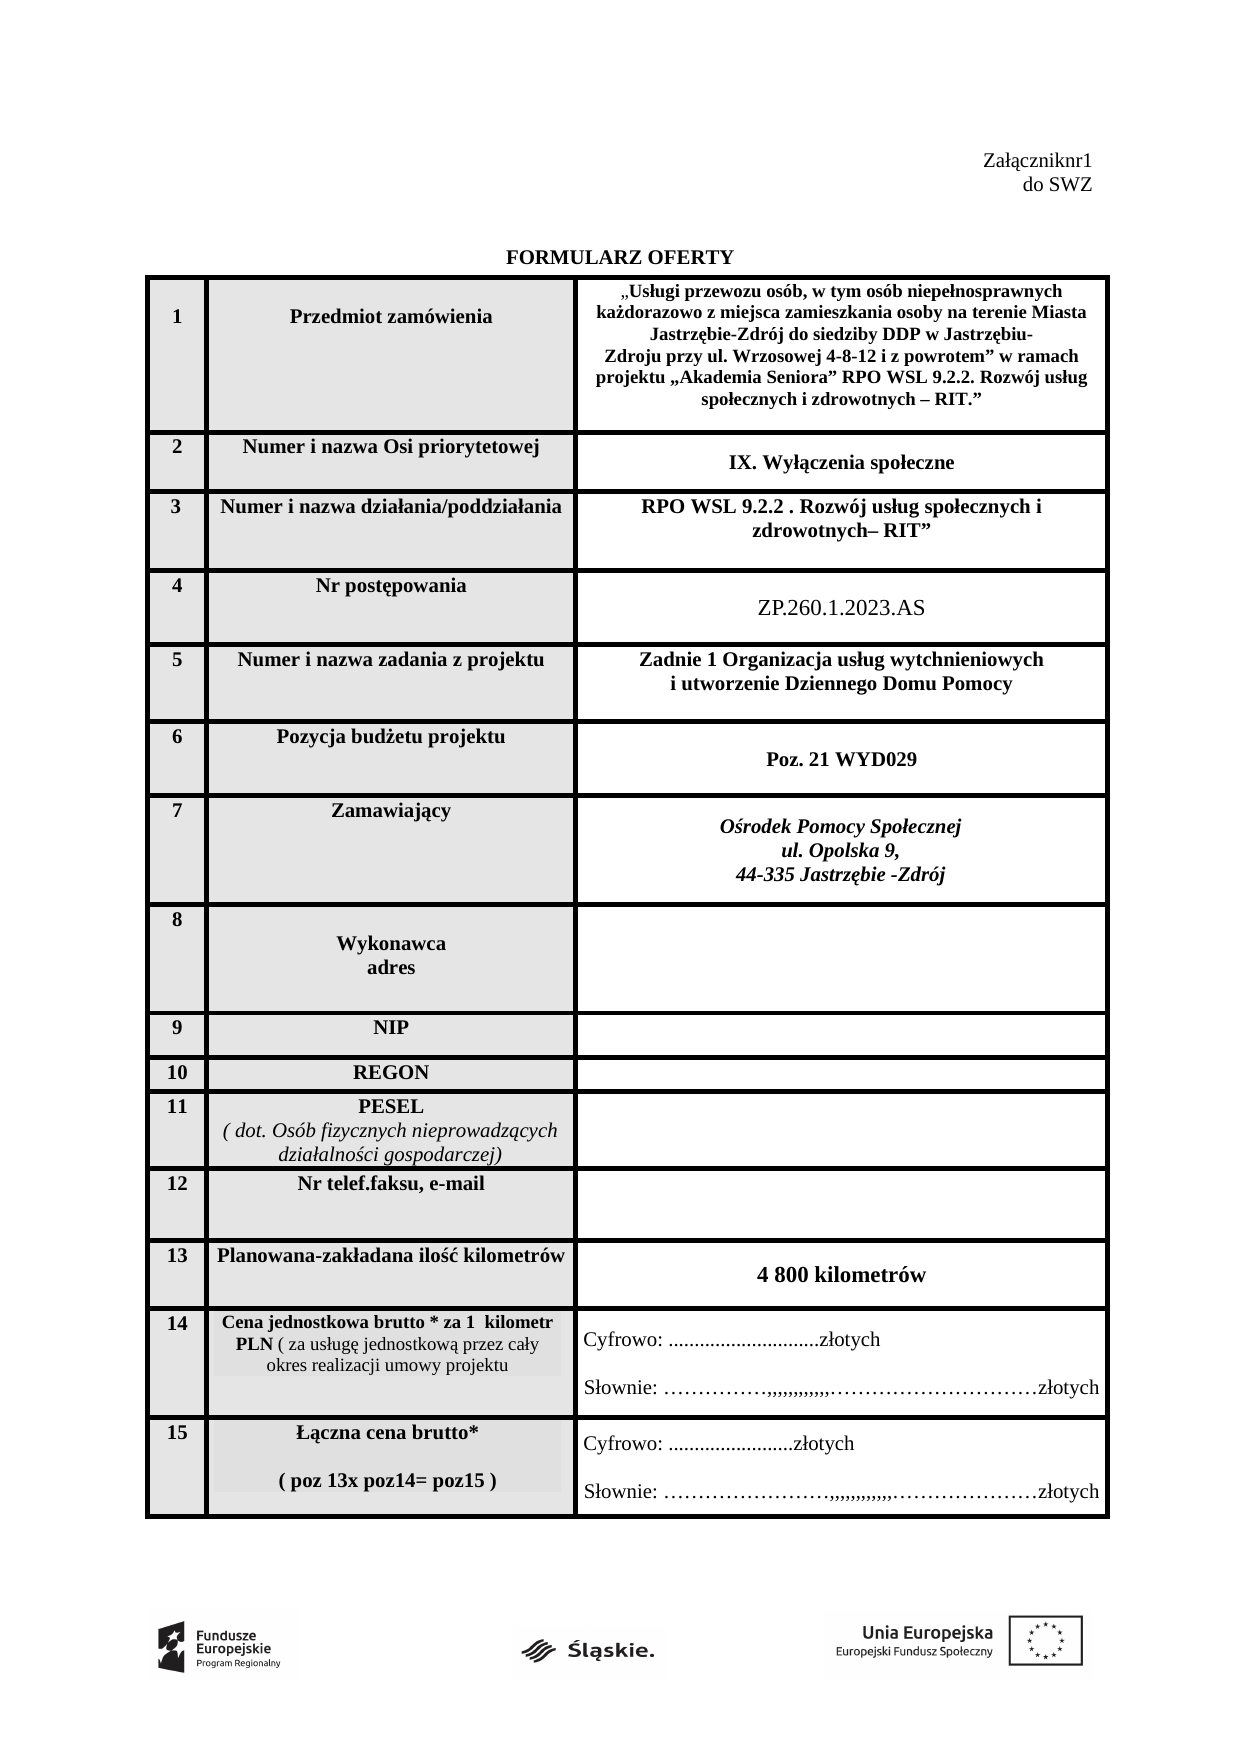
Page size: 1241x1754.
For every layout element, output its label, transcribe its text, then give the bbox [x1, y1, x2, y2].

table_cell Cyfrowo: ........................złotych Słownie: ……………………,,,,,,,,,,,,…………………złotych [578, 1420, 1105, 1514]
table_cell IX. Wyłączenia społeczne [578, 435, 1105, 489]
table_cell Planowana-zakładana ilość kilometrów [209, 1243, 573, 1306]
table_cell 4 800 kilometrów [578, 1243, 1105, 1306]
table_cell 9 [150, 1015, 204, 1055]
table_cell 5 [150, 647, 204, 719]
table_cell ZP.260.1.2023.AS [578, 573, 1105, 642]
table_cell Nr telef.faksu, e-mail [209, 1171, 573, 1238]
table_cell Nr postępowania [209, 573, 573, 642]
table_cell RPO WSL 9.2.2 . Rozwój usług społecznych i zdrowotnych– RIT” [578, 494, 1105, 568]
table_cell 2 [150, 435, 204, 489]
table_cell Ośrodek Pomocy Społecznej ul. Opolska 9, 44-335 Jastrzębie -Zdrój [578, 798, 1105, 902]
table_cell 7 [150, 798, 204, 902]
table_cell Cena jednostkowa brutto * za 1 kilometr PLN ( za usługę jednostkową przez cały okres realizacji umowy projektu [209, 1311, 573, 1415]
table_cell 4 [150, 573, 204, 642]
table_cell [578, 907, 1105, 1011]
table_cell 11 [150, 1094, 204, 1166]
table_cell [578, 1060, 1105, 1089]
table_header Przedmiot zamówienia [209, 280, 573, 430]
text FORMULARZ OFERTY [148, 245, 1093, 269]
text do SWZ [885, 172, 1093, 196]
table_cell NIP [209, 1015, 573, 1055]
table_cell PESEL ( dot. Osób fizycznych nieprowadzących działalności gospodarczej) [209, 1094, 573, 1166]
table_cell 14 [150, 1311, 204, 1415]
table_cell 8 [150, 907, 204, 1011]
table_cell 13 [150, 1243, 204, 1306]
table_cell Zamawiający [209, 798, 573, 902]
table_cell 10 [150, 1060, 204, 1089]
table_cell 12 [150, 1171, 204, 1238]
table_cell [578, 1171, 1105, 1238]
table_cell Numer i nazwa zadania z projektu [209, 647, 573, 719]
table_cell Numer i nazwa działania/poddziałania [209, 494, 573, 568]
table_cell 15 [150, 1420, 204, 1514]
table_cell REGON [209, 1060, 573, 1089]
table_cell [578, 1094, 1105, 1166]
table_cell 6 [150, 724, 204, 793]
table_cell Cyfrowo: .............................złotych Słownie: ……………,,,,,,,,,,,,…………………………złotych [578, 1311, 1105, 1415]
table_cell 3 [150, 494, 204, 568]
table_cell Łączna cena brutto* ( poz 13x poz14= poz15 ) [209, 1420, 573, 1514]
table_header „Usługi przewozu osób, w tym osób niepełnosprawnych każdorazowo z miejsca zamieszkania osoby na terenie Miasta Jastrzębie-Zdrój do siedziby DDP w Jastrzębiu- Zdroju przy ul. Wrzosowej 4-8-12 i z powrotem” w ramach projektu „Akademia Seniora” RPO WSL 9.2.2. Rozwój usług społecznych i zdrowotnych – RIT.” [578, 280, 1105, 430]
table_cell Pozycja budżetu projektu [209, 724, 573, 793]
table_cell Numer i nazwa Osi priorytetowej [209, 435, 573, 489]
table_cell Wykonawca adres [209, 907, 573, 1011]
table_header 1 [150, 280, 204, 430]
table_cell Zadnie 1 Organizacja usług wytchnieniowych i utworzenie Dziennego Domu Pomocy [578, 647, 1105, 719]
table_cell [578, 1015, 1105, 1055]
table_cell Poz. 21 WYD029 [578, 724, 1105, 793]
text Załączniknr1 [811, 148, 1093, 172]
